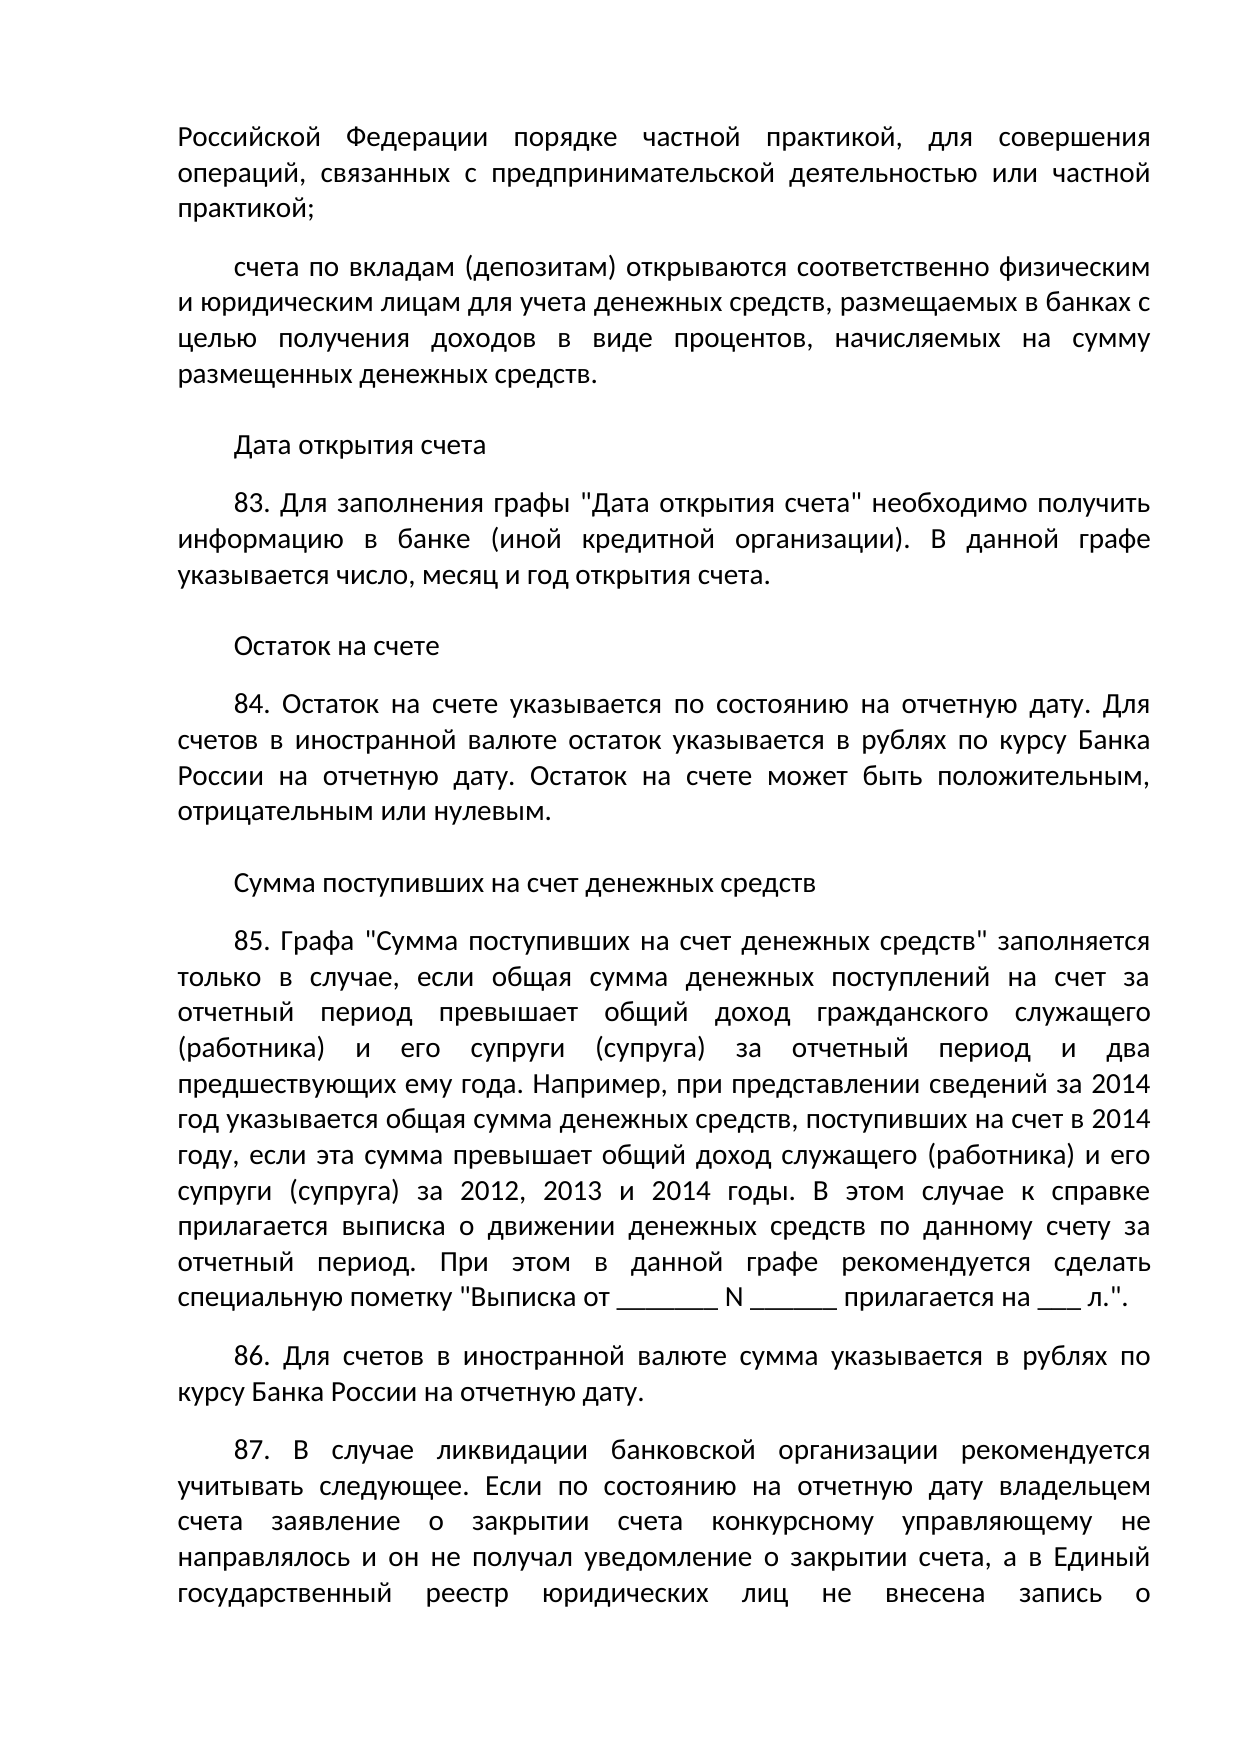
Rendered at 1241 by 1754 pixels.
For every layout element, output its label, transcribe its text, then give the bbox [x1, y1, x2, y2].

text Остаток на счете [177, 627, 1152, 663]
text счета по вкладам (депозитам) открываются соответственно физическим и юридическим лицам для учета денежных средств, размещаемых в банках с целью получения доходов в виде процентов, начисляемых на сумму размещенных денежных средств. [177, 248, 1152, 390]
text 86. Для счетов в иностранной валюте сумма указывается в рублях по курсу Банка России на отчетную дату. [177, 1337, 1152, 1408]
text Сумма поступивших на счет денежных средств [177, 864, 1152, 899]
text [177, 1431, 1152, 1609]
text Дата открытия счета [177, 426, 1152, 462]
text 83. Для заполнения графы "Дата открытия счета" необходимо получить информацию в банке (иной кредитной организации). В данной графе указывается число, месяц и год открытия счета. [177, 484, 1152, 591]
text 84. Остаток на счете указывается по состоянию на отчетную дату. Для счетов в иностранной валюте остаток указывается в рублях по курсу Банка России на отчетную дату. Остаток на счете может быть положительным, отрицательным или нулевым. [177, 686, 1152, 828]
text 85. Графа "Сумма поступивших на счет денежных средств" заполняется только в случае, если общая сумма денежных поступлений на счет за отчетный период превышает общий доход гражданского служащего (работника) и его супруги (супруга) за отчетный период и два предшествующих ему года. Например, при представлении сведений за 2014 год указывается общая сумма денежных средств, поступивших на счет в 2014 году, если эта сумма превышает общий доход служащего (работника) и его супруги (супруга) за 2012, 2013 и 2014 годы. В этом случае к справке прилагается выписка о движении денежных средств по данному счету за отчетный период. При этом в данной графе рекомендуется сделать специальную пометку "Выписка от _______ N ______ прилагается на ___ л.". [177, 922, 1152, 1314]
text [177, 118, 1152, 225]
